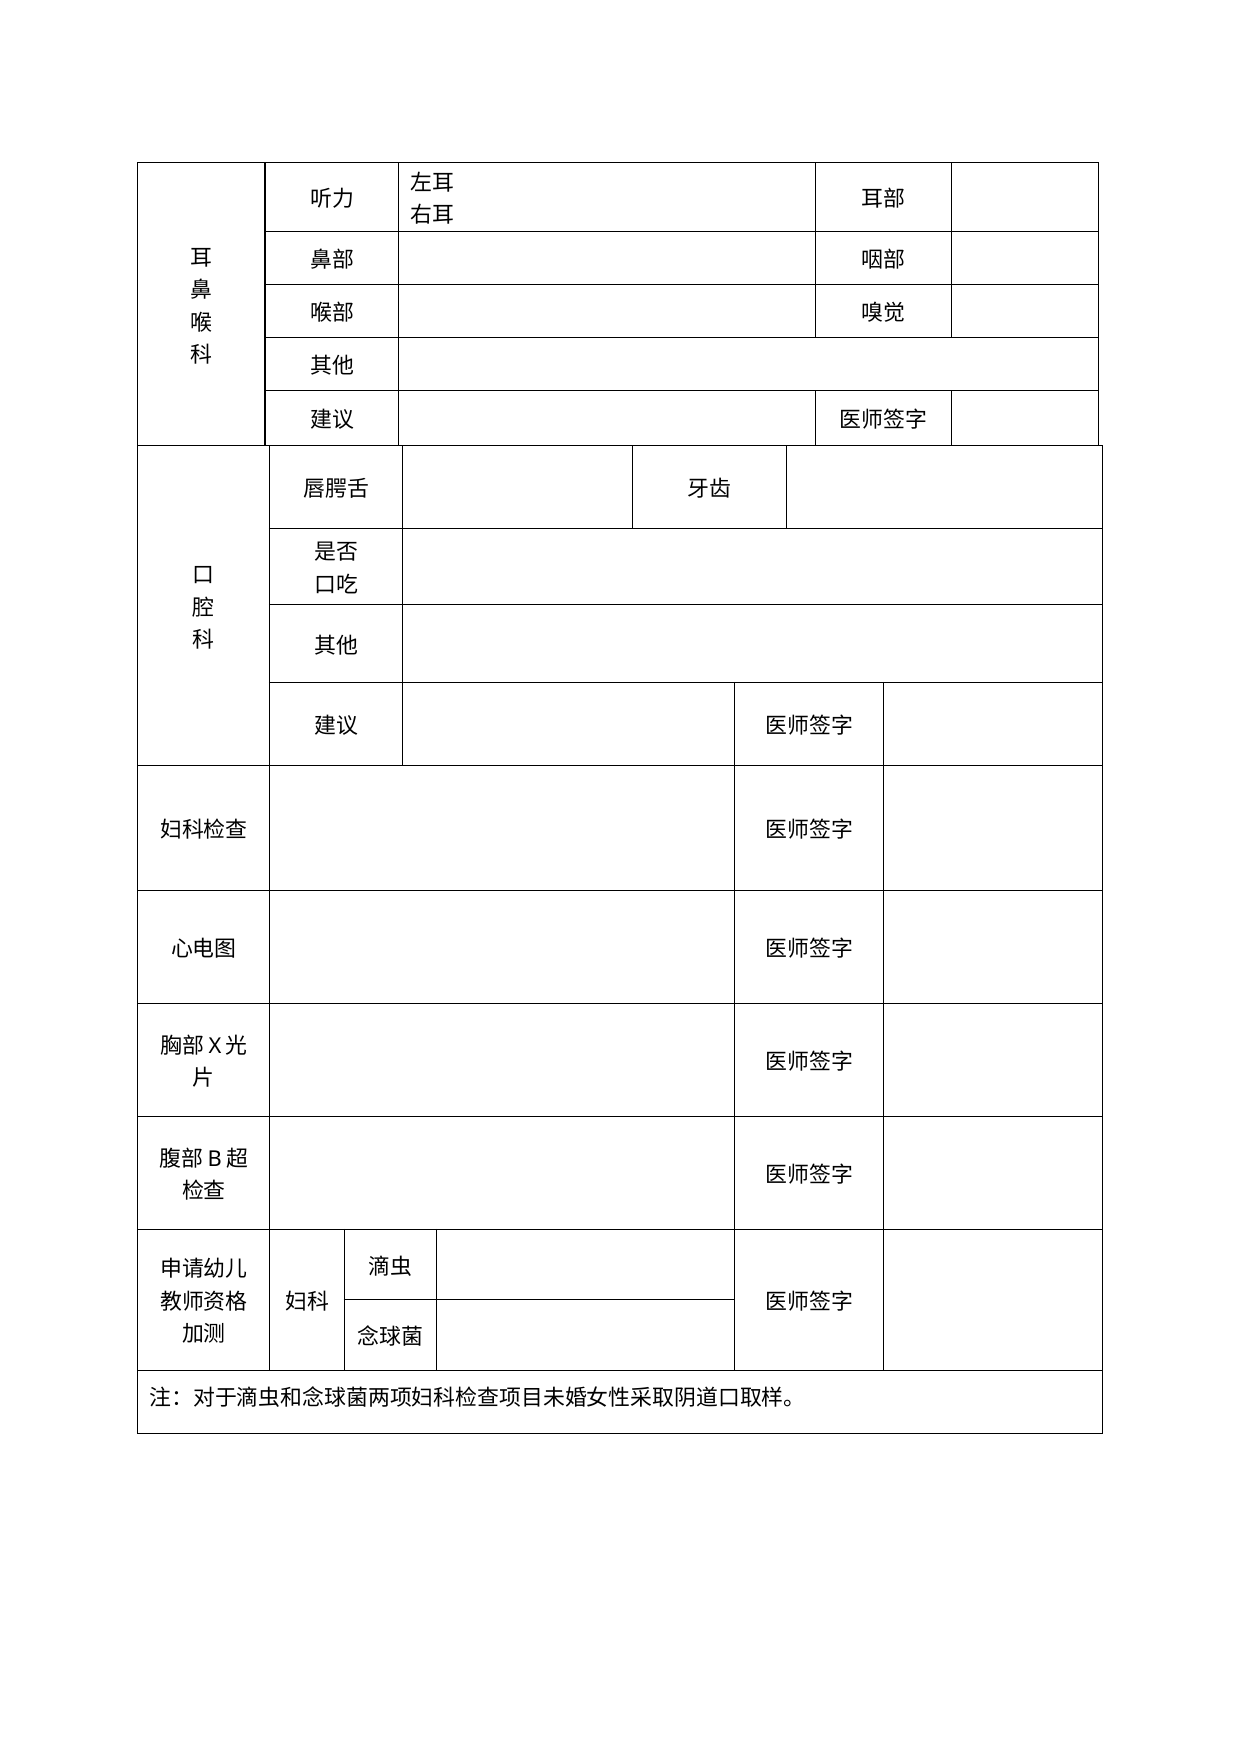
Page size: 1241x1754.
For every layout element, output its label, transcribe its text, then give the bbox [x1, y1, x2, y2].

table_cell [787, 446, 1102, 528]
table_cell 申请幼儿 教师资格 加测 [138, 1230, 269, 1369]
table_cell [403, 683, 734, 765]
table_cell [884, 1230, 1102, 1369]
table_cell 其他 [270, 605, 402, 682]
table_cell [884, 683, 1102, 765]
table_cell 建议 [270, 683, 402, 765]
table_cell 医师签字 [735, 1117, 883, 1229]
table_cell [399, 232, 815, 284]
table_cell [270, 1004, 734, 1116]
table_cell 耳 鼻 喉 科 [138, 163, 264, 445]
table_cell 其他 [266, 338, 398, 390]
table_cell [403, 605, 1102, 682]
table_cell 医师签字 [735, 1004, 883, 1116]
table_cell [437, 1300, 734, 1369]
table_cell 注：对于滴虫和念球菌两项妇科检查项目未婚女性采取阴道口取样。 [138, 1371, 1102, 1433]
table_cell 咽部 [816, 232, 951, 284]
table_cell [403, 529, 1102, 604]
table_cell [399, 391, 815, 445]
table_cell 医师签字 [735, 1230, 883, 1369]
table_cell [399, 338, 1098, 390]
table_cell 口 腔 科 [138, 446, 269, 765]
table_cell 建议 [266, 391, 398, 445]
table_cell [884, 1004, 1102, 1116]
table_cell 胸部X光片 [138, 1004, 269, 1116]
table_cell [403, 446, 632, 528]
table_cell 鼻部 [266, 232, 398, 284]
table_cell 滴虫 [345, 1230, 436, 1299]
table_cell [952, 391, 1098, 445]
table_cell [270, 891, 734, 1003]
table_cell 耳部 [816, 163, 951, 231]
table_cell [884, 1117, 1102, 1229]
table_cell 心电图 [138, 891, 269, 1003]
table_cell 妇科 [270, 1230, 344, 1369]
table_cell 念球菌 [345, 1300, 436, 1369]
table_cell [270, 1117, 734, 1229]
table_cell 嗅觉 [816, 285, 951, 337]
table_cell 左耳 右耳 [399, 163, 815, 231]
table_cell 牙齿 [633, 446, 786, 528]
table_cell 医师签字 [816, 391, 951, 445]
table_cell 唇腭舌 [270, 446, 402, 528]
table_cell 是否 口吃 [270, 529, 402, 604]
table_cell 腹部B超 检查 [138, 1117, 269, 1229]
table_cell [952, 163, 1098, 231]
table_cell 医师签字 [735, 683, 883, 765]
table_cell 听力 [266, 163, 398, 231]
table_cell [884, 766, 1102, 890]
table_cell 医师签字 [735, 891, 883, 1003]
table_cell 医师签字 [735, 766, 883, 890]
table_cell [399, 285, 815, 337]
table_cell [884, 891, 1102, 1003]
table_cell [437, 1230, 734, 1299]
table_cell 妇科检查 [138, 766, 269, 890]
table_cell [270, 766, 734, 890]
table_cell [952, 285, 1098, 337]
table_cell 喉部 [266, 285, 398, 337]
table_cell [952, 232, 1098, 284]
